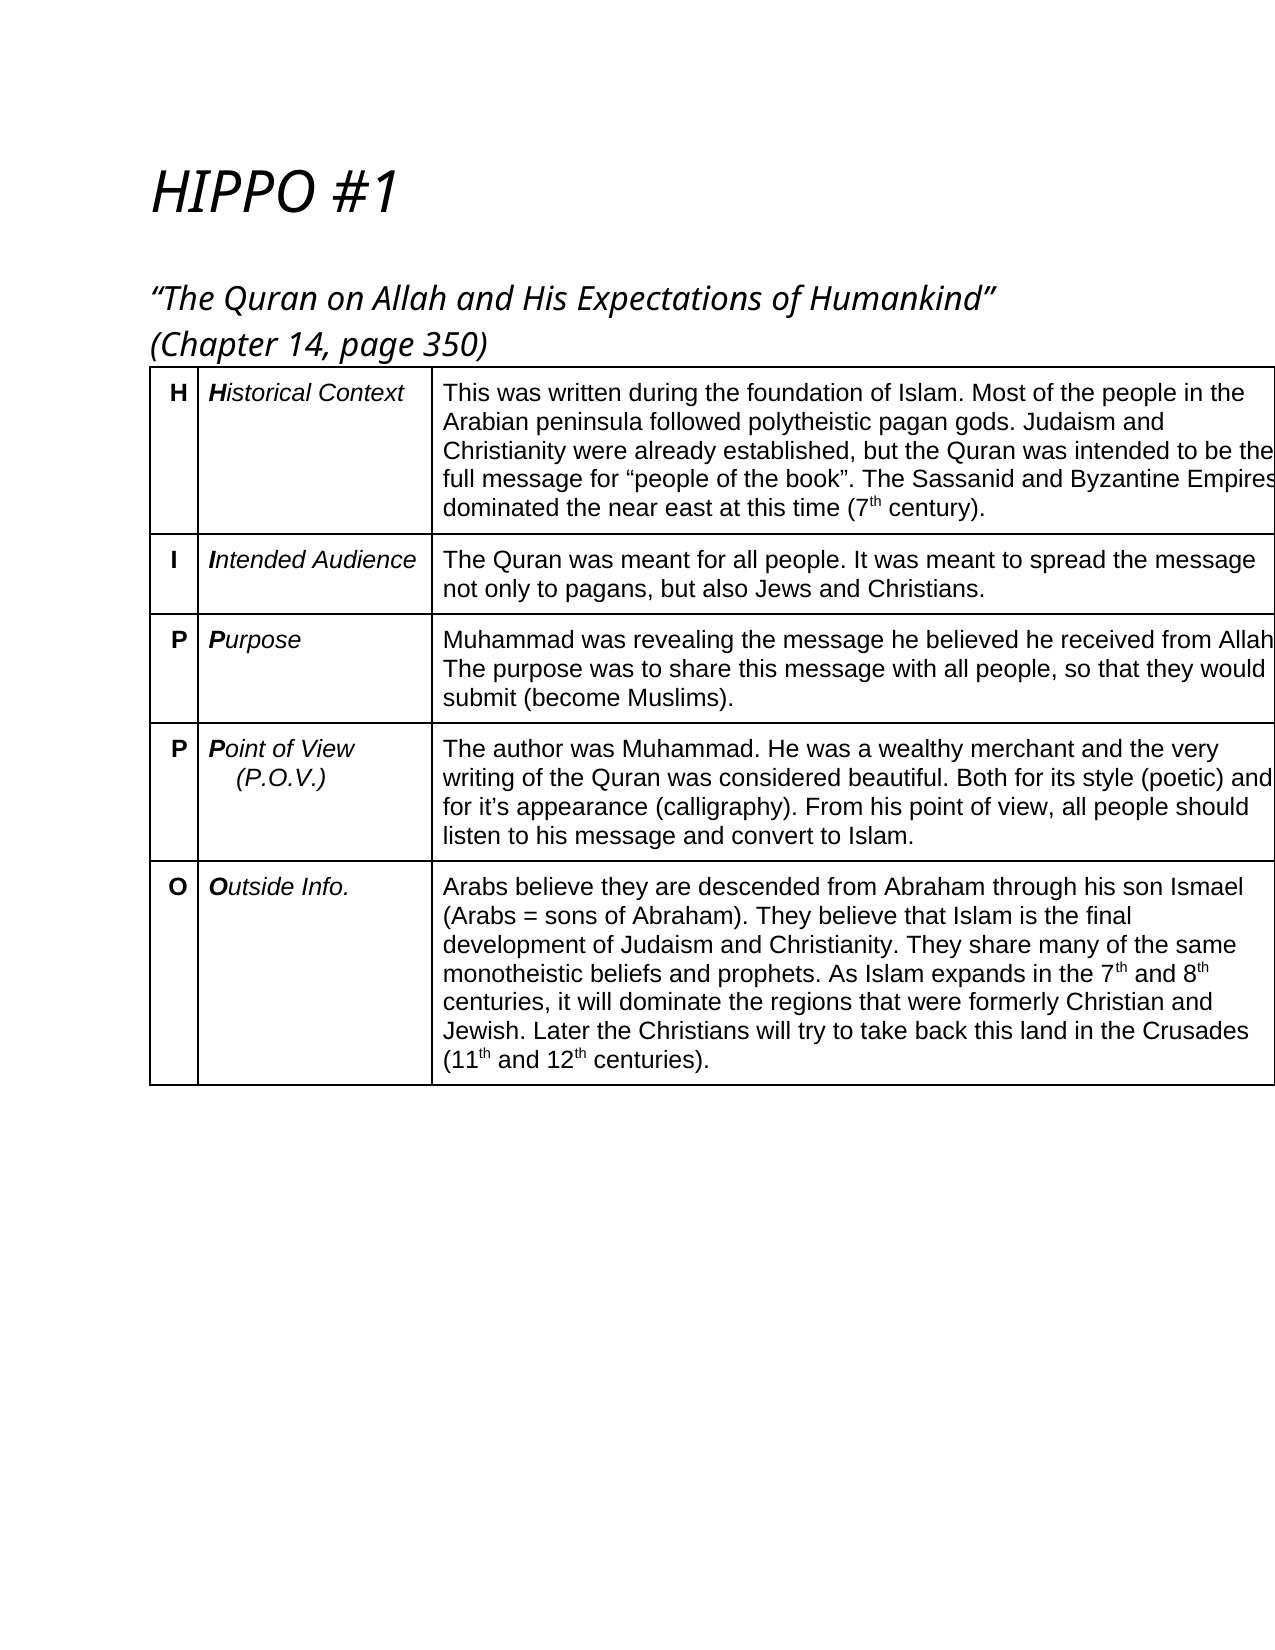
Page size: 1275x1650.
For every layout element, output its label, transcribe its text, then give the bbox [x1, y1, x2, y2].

table_cell O [151, 862, 197, 1084]
table_cell Outside Info. [199, 862, 431, 1084]
table_header Historical Context [199, 368, 431, 532]
table_cell Intended Audience [199, 535, 431, 613]
table_cell P [151, 615, 197, 722]
table_header This was written during the foundation of Islam. Most of the people in the Arabian peninsula followed polytheistic pagan gods. Judaism and Christianity were already established, but the Quran was intended to be the full message for “people of the book”. The Sassanid and Byzantine Empires dominated the near east at this time (7th century). [433, 368, 1274, 532]
table_cell The Quran was meant for all people. It was meant to spread the message not only to pagans, but also Jews and Christians. [433, 535, 1274, 613]
table_header H [151, 368, 197, 532]
table_cell I [151, 535, 197, 613]
table_cell Arabs believe they are descended from Abraham through his son Ismael (Arabs = sons of Abraham). They believe that Islam is the final development of Judaism and Christianity. They share many of the same monotheistic beliefs and prophets. As Islam expands in the 7th and 8th centuries, it will dominate the regions that were formerly Christian and Jewish. Later the Christians will try to take back this land in the Crusades (11th and 12th centuries). [433, 862, 1274, 1084]
text HIPPO #1 [150, 150, 1125, 229]
text “The Quran on Allah and His Expectations of Humankind” (Chapter 14, page 350) [150, 275, 1125, 366]
table_cell Purpose [199, 615, 431, 722]
table_cell Point of View (P.O.V.) [199, 724, 431, 860]
table_cell Muhammad was revealing the message he believed he received from Allah. The purpose was to share this message with all people, so that they would submit (become Muslims). [433, 615, 1274, 722]
table_cell The author was Muhammad. He was a wealthy merchant and the very writing of the Quran was considered beautiful. Both for its style (poetic) and for it’s appearance (calligraphy). From his point of view, all people should listen to his message and convert to Islam. [433, 724, 1274, 860]
table_cell P [151, 724, 197, 860]
